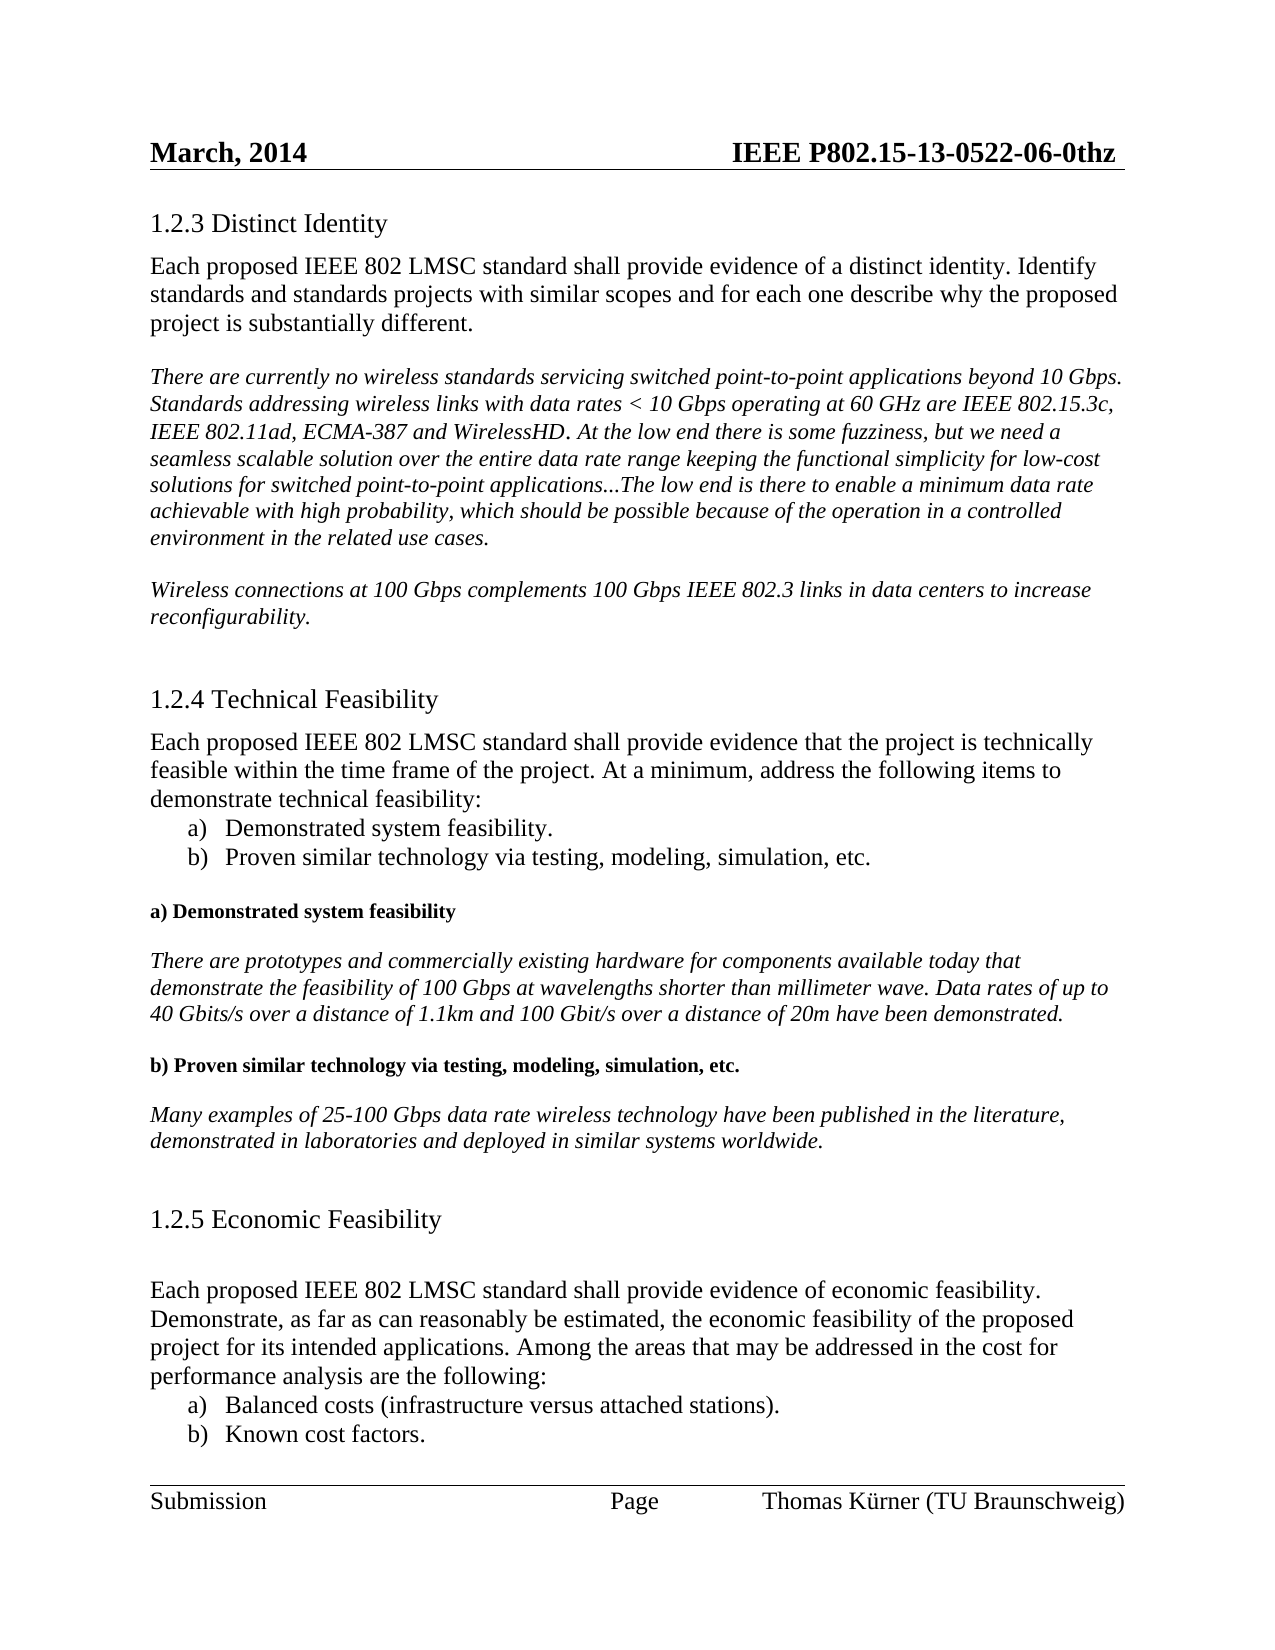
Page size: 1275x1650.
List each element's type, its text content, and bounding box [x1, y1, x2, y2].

list Demonstrated system feasibility. [187, 813, 1125, 842]
text Each proposed IEEE 802 LMSC standard shall provide evidence of economic feasibility. Demonstrate, as far as can reasonably be estimated, the economic feasibility of the proposed project for its intended applications. Among the areas that may be addressed in the cost for performance analysis are the following: [150, 1275, 1125, 1390]
text Each proposed IEEE 802 LMSC standard shall provide evidence of a distinct identity. Identify standards and standards projects with similar scopes and for each one describe why the proposed project is substantially different. [150, 251, 1125, 337]
text Wireless connections at 100 Gbps complements 100 Gbps IEEE 802.3 links in data centers to increase reconfigurability. [150, 577, 1125, 629]
list Proven similar technology via testing, modeling, simulation, etc. [187, 842, 1125, 870]
text Many examples of 25-100 Gbps data rate wireless technology have been published in the literature, demonstrated in laboratories and deployed in similar systems worldwide. [150, 1101, 1125, 1153]
list Known cost factors. [187, 1419, 1125, 1447]
subtitle Economic Feasibility [150, 1203, 1125, 1234]
subtitle Distinct Identity [150, 208, 1125, 239]
text b) Proven similar technology via testing, modeling, simulation, etc. [150, 1053, 1125, 1077]
text a) Demonstrated system feasibility [150, 899, 1125, 923]
subtitle Technical Feasibility [150, 683, 1125, 715]
text Each proposed IEEE 802 LMSC standard shall provide evidence that the project is technically feasible within the time frame of the project. At a minimum, address the following items to demonstrate technical feasibility: [150, 727, 1125, 813]
text There are currently no wireless standards servicing switched point-to-point applications beyond 10 Gbps. Standards addressing wireless links with data rates < 10 Gbps operating at 60 GHz are IEEE 802.15.3c, IEEE 802.11ad, ECMA-387 and WirelessHD. At the low end there is some fuzziness, but we need a seamless scalable solution over the entire data rate range keeping the functional simplicity for low-cost solutions for switched point-to-point applications...The low end is there to enable a minimum data rate achievable with high probability, which should be possible because of the operation in a controlled environment in the related use cases. [150, 363, 1125, 550]
text There are prototypes and commercially existing hardware for components available today that demonstrate the feasibility of 100 Gbps at wavelengths shorter than millimeter wave. Data rates of up to 40 Gbits/s over a distance of 1.1km and 100 Gbit/s over a distance of 20m have been demonstrated. [150, 947, 1125, 1026]
list Balanced costs (infrastructure versus attached stations). [187, 1390, 1125, 1419]
